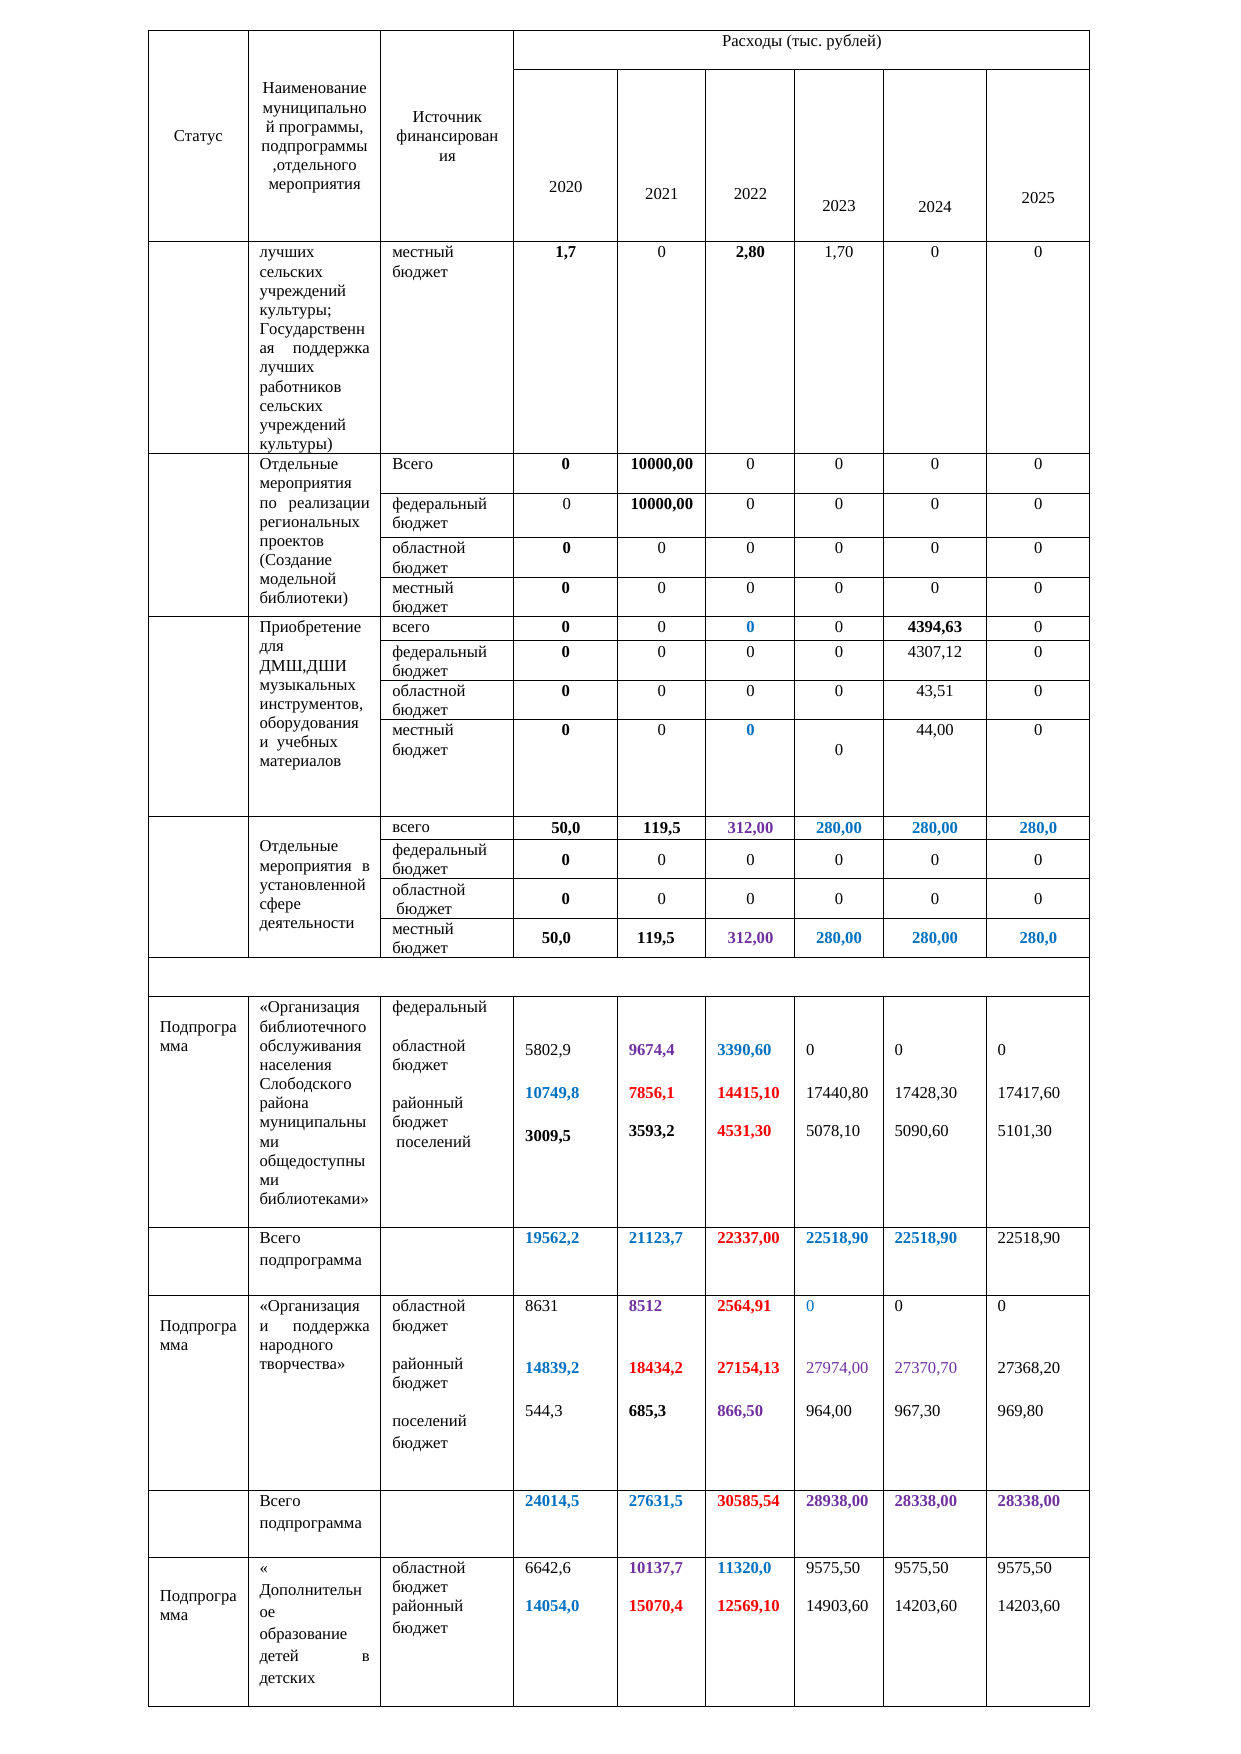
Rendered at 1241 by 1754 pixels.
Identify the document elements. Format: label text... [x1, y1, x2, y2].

table_cell федеральный бюджет [381, 641, 513, 680]
table_cell 280,0 [987, 919, 1089, 957]
table_cell 0 [884, 454, 986, 492]
table_cell 280,0 [987, 817, 1089, 839]
table_cell 28338,00 [884, 1491, 986, 1557]
table_cell 0 27974,00 964,00 [795, 1296, 883, 1490]
table_cell Всего подпрограмма [249, 1491, 380, 1557]
table_cell 19562,2 [514, 1228, 617, 1295]
table_cell Всего подпрограмма [249, 1228, 380, 1295]
table_cell 22518,90 [884, 1228, 986, 1295]
table_cell Подпрограмма [149, 997, 248, 1227]
table_cell 0 [795, 538, 883, 577]
table_cell 9575,50 14203,60 [987, 1558, 1089, 1706]
table_cell 0 27368,20 969,80 [987, 1296, 1089, 1490]
table_cell федеральный бюджет [381, 840, 513, 878]
table_cell 0 [987, 840, 1089, 878]
table_cell 0 [795, 494, 883, 537]
table_cell областной бюджет районный бюджет [381, 1558, 513, 1706]
table_cell областной бюджет [381, 538, 513, 577]
table_cell 280,00 [884, 919, 986, 957]
table_cell [149, 454, 248, 616]
table_cell 280,00 [795, 817, 883, 839]
table_cell местный бюджет [381, 720, 513, 816]
table_cell 0 [514, 720, 617, 816]
table_header Статус [149, 31, 248, 241]
table_cell 0 17428,30 5090,60 [884, 997, 986, 1227]
table_cell 0 [618, 617, 705, 640]
table_cell 5802,9 10749,8 3009,5 [514, 997, 617, 1227]
table_cell 28938,00 [795, 1491, 883, 1557]
table_cell 0 [795, 617, 883, 640]
table_cell 0 [706, 538, 794, 577]
table_cell 0 [987, 242, 1089, 453]
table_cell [249, 1558, 380, 1706]
table_cell 0 [706, 617, 794, 640]
table_cell 0 [795, 578, 883, 616]
table_cell 280,00 [884, 817, 986, 839]
table_cell 0 [884, 879, 986, 918]
table_cell 0 [795, 641, 883, 680]
table_cell 0 [514, 617, 617, 640]
table_cell 0 [987, 578, 1089, 616]
table_cell 9575,50 14203,60 [884, 1558, 986, 1706]
table_cell 6642,6 14054,0 [514, 1558, 617, 1706]
table_cell 50,0 [514, 919, 617, 957]
table_cell [149, 1228, 248, 1295]
table_cell 0 [884, 494, 986, 537]
table_cell Отдельные мероприятия в установленной сфере деятельности [249, 817, 380, 957]
table_cell 0 [884, 840, 986, 878]
table_cell 28338,00 [987, 1491, 1089, 1557]
table_cell 0 [706, 879, 794, 918]
table_cell федеральный бюджет [381, 494, 513, 537]
table_cell 22518,90 [795, 1228, 883, 1295]
table_cell 0 [795, 720, 883, 816]
table_header Наименование муниципальной программы, подпрограммы,отдельного мероприятия [249, 31, 380, 241]
table_cell 2,80 [706, 242, 794, 453]
table_cell 0 [706, 494, 794, 537]
table_cell 0 [987, 681, 1089, 719]
table_cell 10137,7 15070,4 [618, 1558, 705, 1706]
table_cell областной бюджет [381, 879, 513, 918]
table_header Источник финансирования [381, 31, 513, 241]
table_cell [149, 958, 1089, 996]
table_cell местный бюджет [381, 578, 513, 616]
table_cell 0 [514, 494, 617, 537]
table_cell 0 [514, 538, 617, 577]
table_cell 22518,90 [987, 1228, 1089, 1295]
table_cell 0 17417,60 5101,30 [987, 997, 1089, 1227]
table_cell 0 [514, 879, 617, 918]
table_cell 0 [514, 454, 617, 492]
table_cell 0 [514, 840, 617, 878]
table_cell всего [381, 817, 513, 839]
table_cell 0 [706, 454, 794, 492]
table_cell 0 [987, 720, 1089, 816]
table_cell 0 [618, 720, 705, 816]
table_cell 27631,5 [618, 1491, 705, 1557]
table_cell 0 [706, 641, 794, 680]
table_cell 0 [618, 538, 705, 577]
table_cell 9575,50 14903,60 [795, 1558, 883, 1706]
table_cell 0 27370,70 967,30 [884, 1296, 986, 1490]
table_cell 0 [618, 242, 705, 453]
table_cell 0 [987, 454, 1089, 492]
table_cell 312,00 [706, 817, 794, 839]
table_cell 0 [514, 641, 617, 680]
table_cell областной бюджет [381, 681, 513, 719]
table_cell [149, 817, 248, 957]
table_cell 8631 14839,2 544,3 [514, 1296, 617, 1490]
table_cell 0 [987, 879, 1089, 918]
table_cell 0 [987, 538, 1089, 577]
table_cell 22337,00 [706, 1228, 794, 1295]
table_cell 10000,00 [618, 454, 705, 492]
table_cell 44,00 [884, 720, 986, 816]
table_cell 3390,60 14415,10 4531,30 [706, 997, 794, 1227]
table_cell «Организация библиотечного обслуживания населения Слободского района муниципальными общедоступными библиотеками» [249, 997, 380, 1227]
table_cell 50,0 [514, 817, 617, 839]
table_cell 0 [618, 681, 705, 719]
table_cell 30585,54 [706, 1491, 794, 1557]
table_cell 0 [618, 840, 705, 878]
table_cell «Организация и поддержка народного творчества» [249, 1296, 380, 1490]
table_cell 2020 [514, 70, 617, 241]
table_cell 9674,4 7856,1 3593,2 [618, 997, 705, 1227]
table_cell 119,5 [618, 919, 705, 957]
table_cell 1,70 [795, 242, 883, 453]
table_cell [381, 1228, 513, 1295]
table_cell Всего [381, 454, 513, 492]
table_cell 2025 [987, 70, 1089, 241]
table_cell 0 [795, 681, 883, 719]
table_cell 0 [706, 720, 794, 816]
table_cell [381, 1491, 513, 1557]
table_cell 21123,7 [618, 1228, 705, 1295]
table_cell 1,7 [514, 242, 617, 453]
table_cell 0 [618, 578, 705, 616]
table_cell 4307,12 [884, 641, 986, 680]
table_cell 4394,63 [884, 617, 986, 640]
table_cell 0 17440,80 5078,10 [795, 997, 883, 1227]
table_cell 43,51 [884, 681, 986, 719]
table_cell 0 [618, 641, 705, 680]
table_cell 0 [884, 242, 986, 453]
table_cell 0 [618, 879, 705, 918]
table_cell [149, 617, 248, 816]
table_cell областной бюджет районный бюджет поселений бюджет [381, 1296, 513, 1490]
table_cell 10000,00 [618, 494, 705, 537]
table_cell 8512 18434,2 685,3 [618, 1296, 705, 1490]
table_cell всего [381, 617, 513, 640]
table_cell Приобретение для ДМШ,ДШИ музыкальных инструментов, оборудования и учебных материалов [249, 617, 380, 816]
table_cell 0 [795, 454, 883, 492]
table_cell 2022 [706, 70, 794, 241]
table_cell местный бюджет [381, 919, 513, 957]
table_cell 0 [884, 578, 986, 616]
table_cell 0 [514, 681, 617, 719]
table_cell 0 [706, 578, 794, 616]
table_cell 2024 [884, 70, 986, 241]
table_cell 0 [987, 494, 1089, 537]
table_cell 2564,91 27154,13 866,50 [706, 1296, 794, 1490]
table_cell Подпрограмма [149, 1558, 248, 1706]
table_cell 2021 [618, 70, 705, 241]
table_cell 0 [706, 681, 794, 719]
table_header Расходы (тыс. рублей) [514, 31, 1089, 69]
table_cell [149, 242, 248, 453]
table_cell Подпрограмма [149, 1296, 248, 1490]
table_cell 2023 [795, 70, 883, 241]
table_cell [149, 1491, 248, 1557]
table_cell 0 [706, 840, 794, 878]
table_cell 119,5 [618, 817, 705, 839]
table_cell 24014,5 [514, 1491, 617, 1557]
table_cell 0 [514, 578, 617, 616]
table_cell 312,00 [706, 919, 794, 957]
table_cell Отдельные мероприятия по реализации региональных проектов (Создание модельной библиотеки) [249, 454, 380, 616]
table_cell 0 [795, 879, 883, 918]
table_cell местный бюджет [381, 242, 513, 453]
table_cell 280,00 [795, 919, 883, 957]
table_cell федеральный областной бюджет районный бюджет поселений [381, 997, 513, 1227]
table_cell 0 [987, 641, 1089, 680]
table_cell 0 [795, 840, 883, 878]
table_cell 0 [987, 617, 1089, 640]
table_cell 11320,0 12569,10 [706, 1558, 794, 1706]
table_cell 0 [884, 538, 986, 577]
